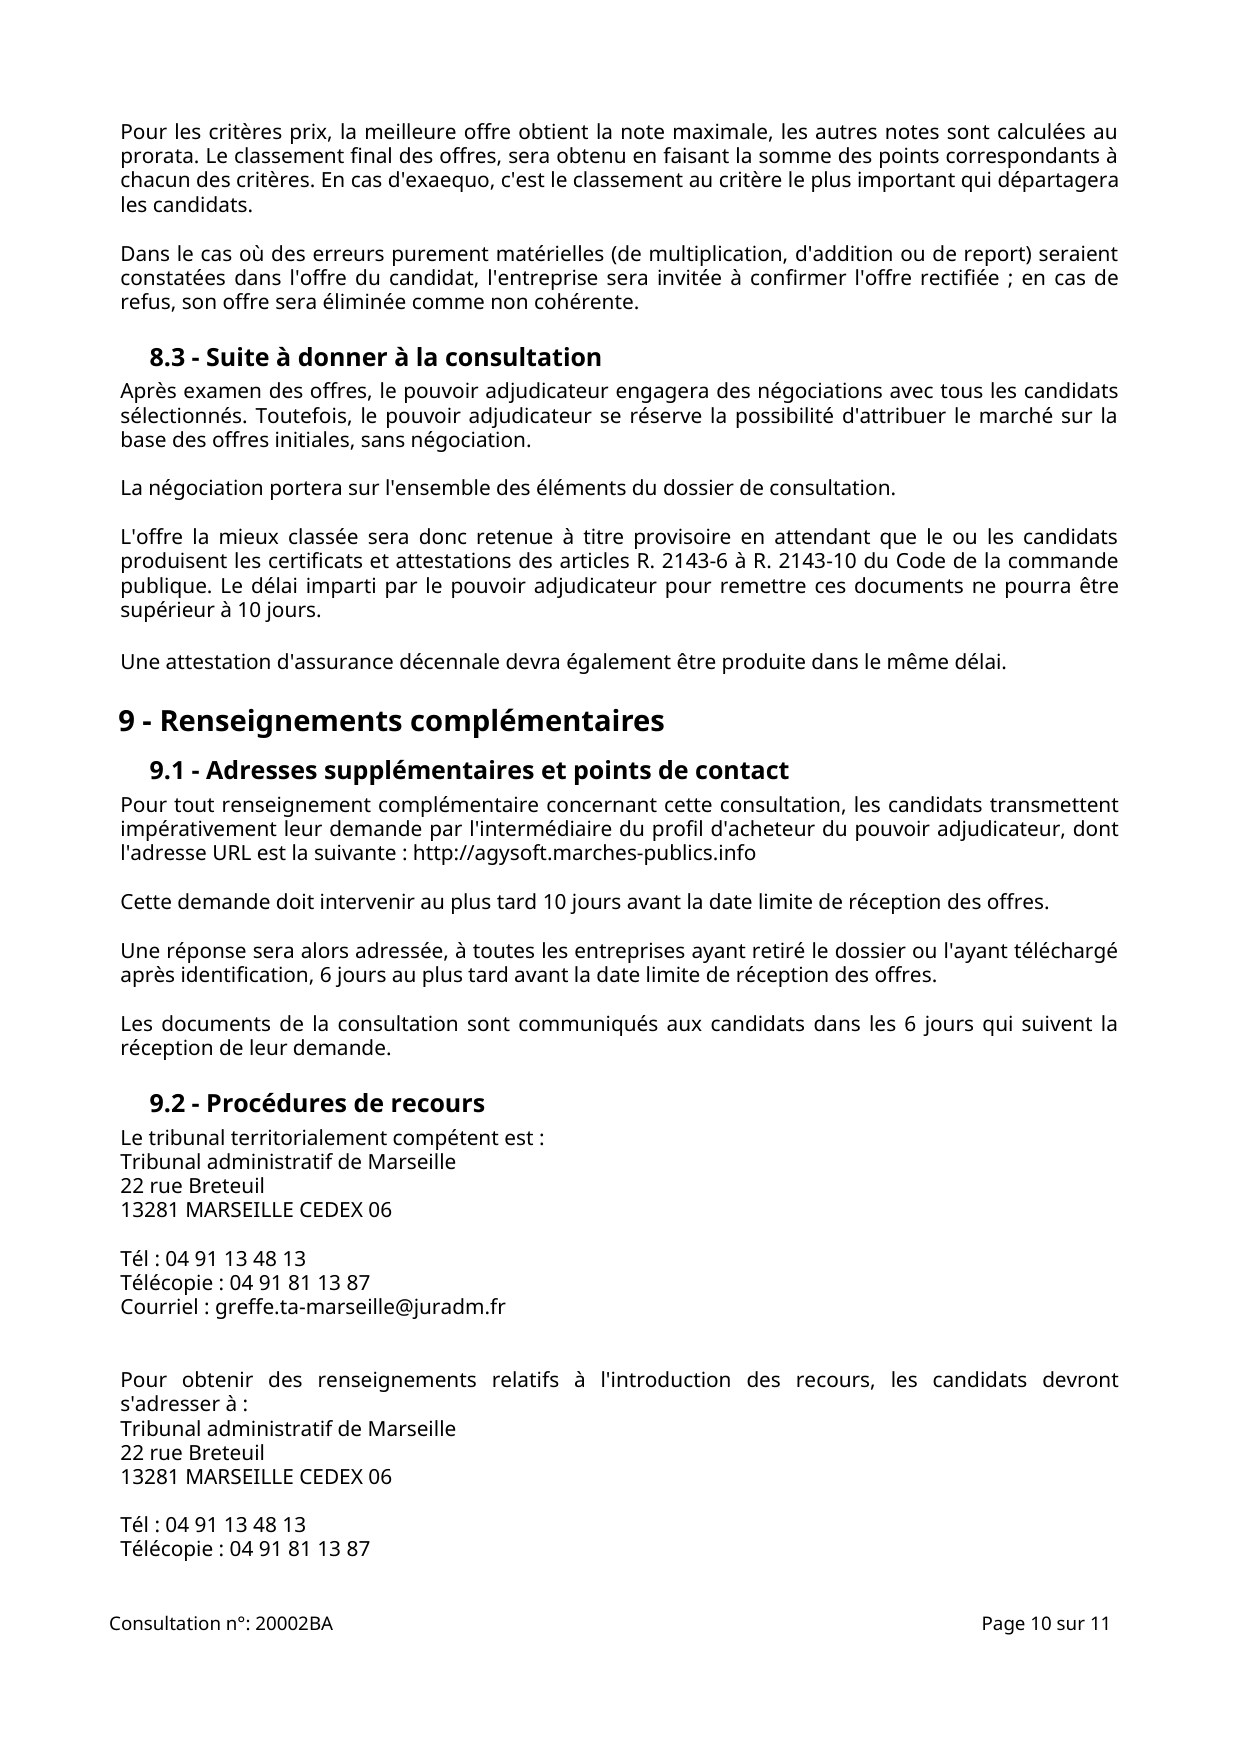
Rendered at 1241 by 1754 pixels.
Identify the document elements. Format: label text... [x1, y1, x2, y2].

text 22 rue Breteuil [120, 1441, 1120, 1465]
text Pour tout renseignement complémentaire concernant cette consultation, les candidats transmettent impérativement leur demande par l'intermédiaire du profil d'acheteur du pouvoir adjudicateur, dont l'adresse URL est la suivante : http://agysoft.marches-publics.info [120, 793, 1120, 866]
subtitle 9 - Renseignements complémentaires [118, 701, 1122, 740]
subtitle 8.3 - Suite à donner à la consultation [149, 339, 1120, 373]
text Télécopie : 04 91 81 13 87 [120, 1271, 1120, 1295]
text Courriel : greffe.ta-marseille@juradm.fr [120, 1295, 1120, 1319]
text 13281 MARSEILLE CEDEX 06 [120, 1198, 1120, 1223]
text L'offre la mieux classée sera donc retenue à titre provisoire en attendant que le ou les candidats produisent les certificats et attestations des articles R. 2143-6 à R. 2143-10 du Code de la commande publique. Le délai imparti par le pouvoir adjudicateur pour remettre ces documents ne pourra être supérieur à 10 jours. [120, 526, 1120, 622]
text Tél : 04 91 13 48 13 [120, 1513, 1120, 1538]
text 13281 MARSEILLE CEDEX 06 [120, 1465, 1120, 1489]
text Télécopie : 04 91 81 13 87 [120, 1538, 1120, 1562]
text Cette demande doit intervenir au plus tard 10 jours avant la date limite de réception des offres. [120, 890, 1120, 914]
text Une attestation d'assurance décennale devra également être produite dans le même délai. [120, 647, 1120, 676]
text Pour les critères prix, la meilleure offre obtient la note maximale, les autres notes sont calculées au prorata. Le classement final des offres, sera obtenu en faisant la somme des points correspondants à chacun des critères. En cas d'exaequo, c'est le classement au critère le plus important qui départagera les candidats. [120, 120, 1120, 217]
text Tribunal administratif de Marseille [120, 1150, 1120, 1174]
text Tribunal administratif de Marseille [120, 1417, 1120, 1441]
subtitle 9.2 - Procédures de recours [149, 1086, 1120, 1120]
text 22 rue Breteuil [120, 1174, 1120, 1198]
subtitle 9.1 - Adresses supplémentaires et points de contact [149, 753, 1120, 787]
text Après examen des offres, le pouvoir adjudicateur engagera des négociations avec tous les candidats sélectionnés. Toutefois, le pouvoir adjudicateur se réserve la possibilité d'attribuer le marché sur la base des offres initiales, sans négociation. [120, 380, 1120, 452]
text Le tribunal territorialement compétent est : [120, 1126, 1120, 1150]
text Pour obtenir des renseignements relatifs à l'introduction des recours, les candidats devront s'adresser à : [120, 1368, 1120, 1417]
text Tél : 04 91 13 48 13 [120, 1247, 1120, 1271]
text La négociation portera sur l'ensemble des éléments du dossier de consultation. [120, 476, 1120, 501]
text Dans le cas où des erreurs purement matérielles (de multiplication, d'addition ou de report) seraient constatées dans l'offre du candidat, l'entreprise sera invitée à confirmer l'offre rectifiée ; en cas de refus, son offre sera éliminée comme non cohérente. [120, 242, 1120, 314]
text Les documents de la consultation sont communiqués aux candidats dans les 6 jours qui suivent la réception de leur demande. [120, 1012, 1120, 1061]
text Une réponse sera alors adressée, à toutes les entreprises ayant retiré le dossier ou l'ayant téléchargé après identification, 6 jours au plus tard avant la date limite de réception des offres. [120, 939, 1120, 987]
